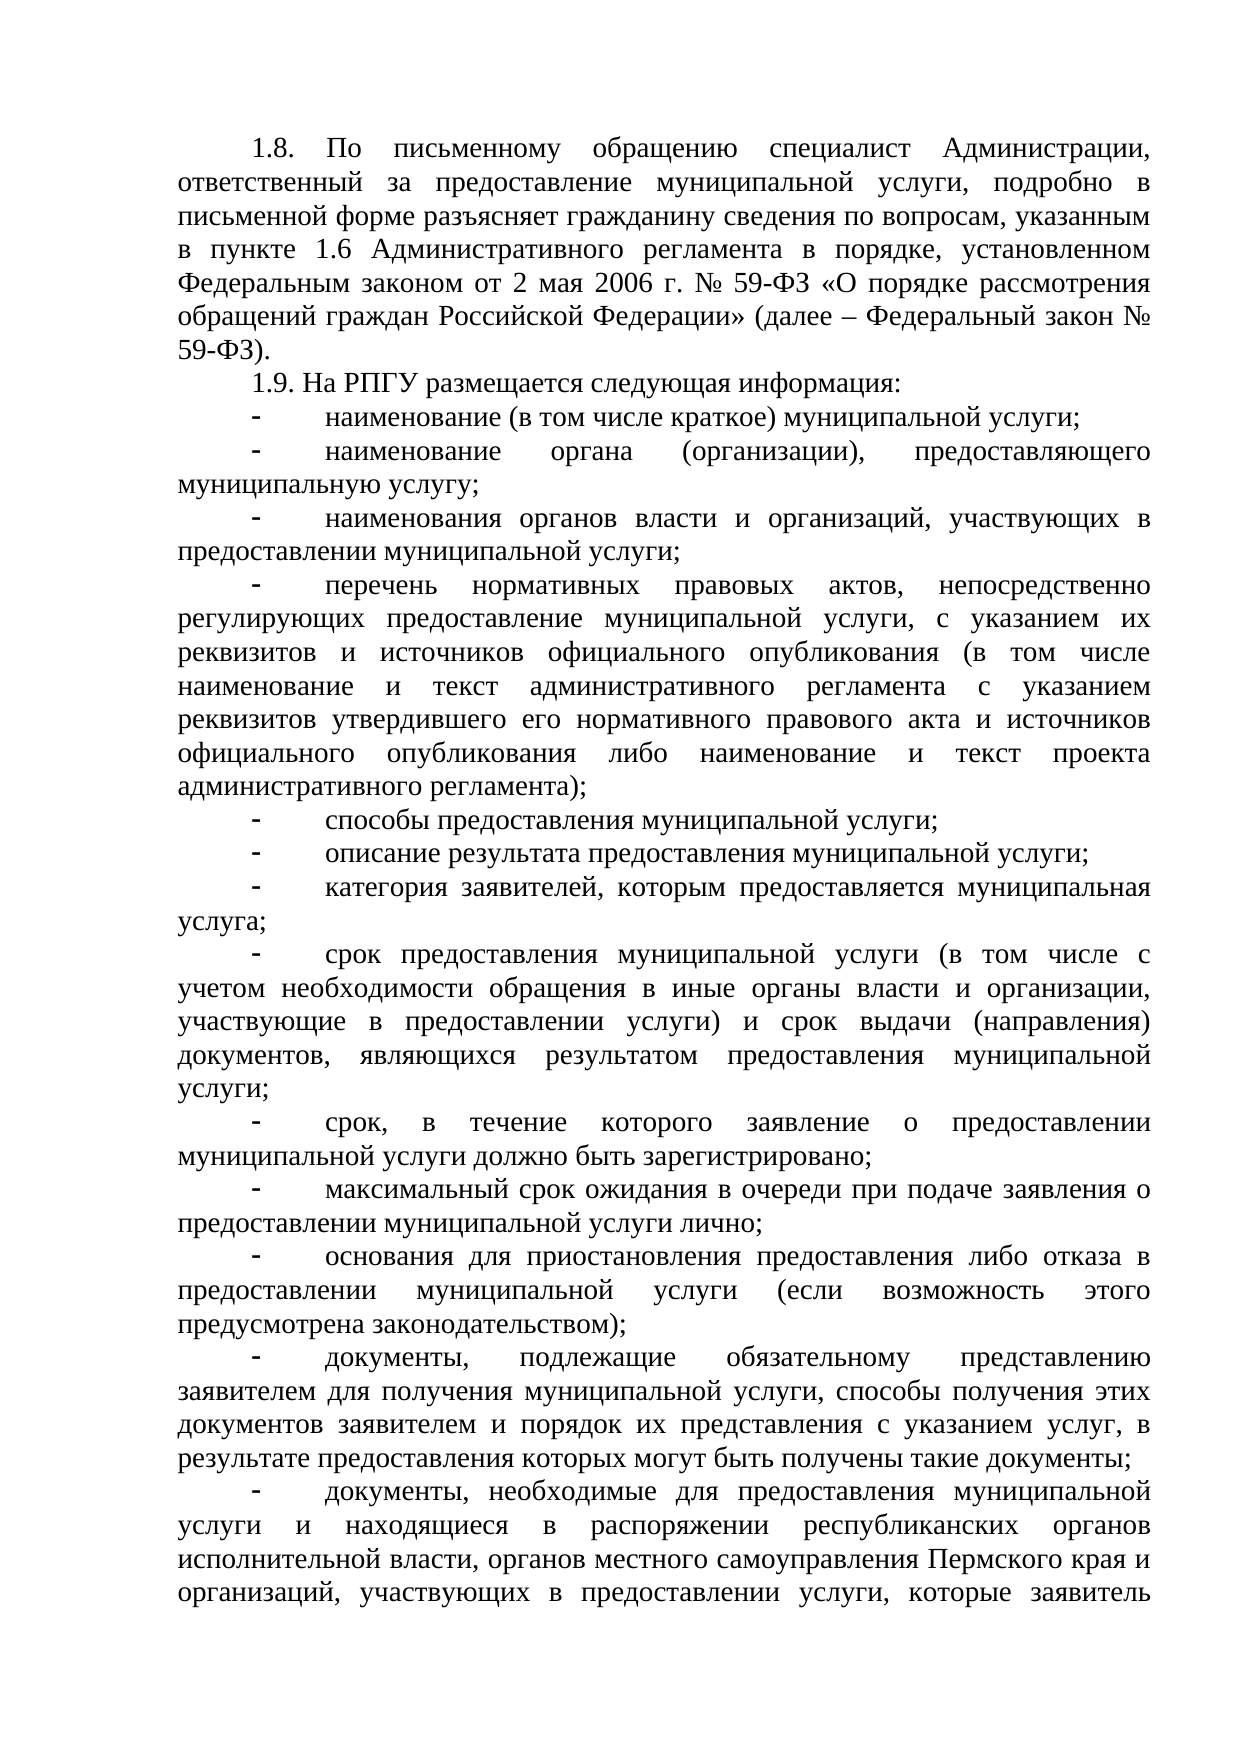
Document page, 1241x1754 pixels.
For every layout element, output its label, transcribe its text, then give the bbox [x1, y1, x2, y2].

list перечень нормативных правовых актов, непосредственно регулирующих предоставление муниципальной услуги, с указанием их реквизитов и источников официального опубликования (в том числе наименование и текст административного регламента с указанием реквизитов утвердившего его нормативного правового акта и источников официального опубликования либо наименование и текст проекта административного регламента); [177, 567, 1152, 802]
list наименование (в том числе краткое) муниципальной услуги; [177, 399, 1152, 433]
list наименование органа (организации), предоставляющего муниципальную услугу; [177, 433, 1152, 500]
list максимальный срок ожидания в очереди при подаче заявления о предоставлении муниципальной услуги лично; [177, 1171, 1152, 1238]
text 1.8. По письменному обращению специалист Администрации, ответственный за предоставление муниципальной услуги, подробно в письменной форме разъясняет гражданину сведения по вопросам, указанным в пункте 1.6 Административного регламента в порядке, установленном Федеральным законом от 2 мая 2006 г. № 59-ФЗ «О порядке рассмотрения обращений граждан Российской Федерации» (далее – Федеральный закон № 59-ФЗ). [177, 131, 1152, 365]
list срок предоставления муниципальной услуги (в том числе с учетом необходимости обращения в иные органы власти и организации, участвующие в предоставлении услуги) и срок выдачи (направления) документов, являющихся результатом предоставления муниципальной услуги; [177, 936, 1152, 1104]
list описание результата предоставления муниципальной услуги; [177, 836, 1152, 869]
list способы предоставления муниципальной услуги; [177, 802, 1152, 836]
list срок, в течение которого заявление о предоставлении муниципальной услуги должно быть зарегистрировано; [177, 1104, 1152, 1171]
list категория заявителей, которым предоставляется муниципальная услуга; [177, 869, 1152, 936]
list документы, подлежащие обязательному представлению заявителем для получения муниципальной услуги, способы получения этих документов заявителем и порядок их представления с указанием услуг, в результате предоставления которых могут быть получены такие документы; [177, 1339, 1152, 1473]
list наименования органов власти и организаций, участвующих в предоставлении муниципальной услуги; [177, 500, 1152, 567]
text 1.9. На РПГУ размещается следующая информация: [177, 365, 1152, 399]
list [177, 1473, 1152, 1608]
list основания для приостановления предоставления либо отказа в предоставлении муниципальной услуги (если возможность этого предусмотрена законодательством); [177, 1238, 1152, 1339]
